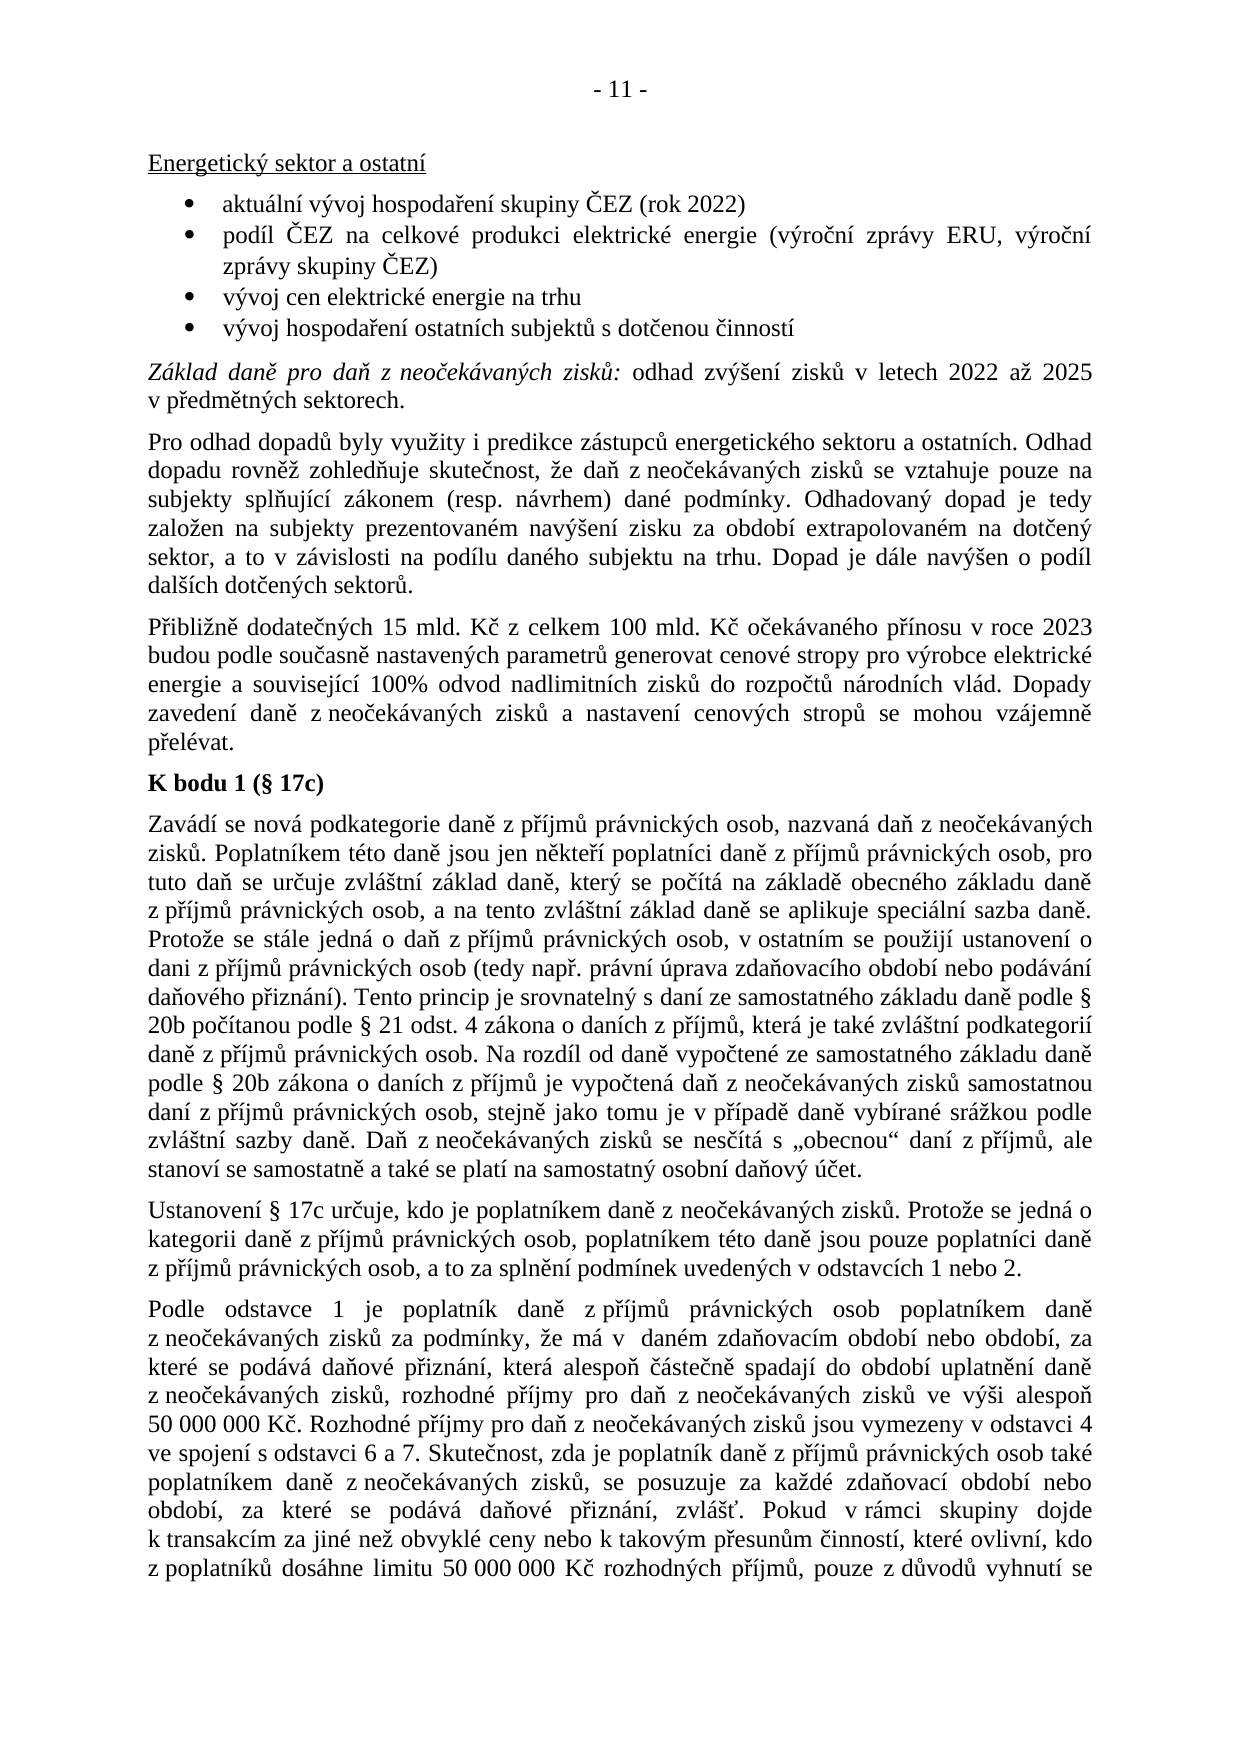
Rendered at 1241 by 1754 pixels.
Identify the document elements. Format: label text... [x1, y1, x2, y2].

text Ustanovení § 17c určuje, kdo je poplatníkem daně z neočekávaných zisků. Protože se jedná o kategorii daně z příjmů právnických osob, poplatníkem této daně jsou pouze poplatníci daně z příjmů právnických osob, a to za splnění podmínek uvedených v odstavcích 1 nebo 2. [148, 1195, 1093, 1282]
text Zavádí se nová podkategorie daně z příjmů právnických osob, nazvaná daň z neočekávaných zisků. Poplatníkem této daně jsou jen někteří poplatníci daně z příjmů právnických osob, pro tuto daň se určuje zvláštní základ daně, který se počítá na základě obecného základu daně z příjmů právnických osob, a na tento zvláštní základ daně se aplikuje speciální sazba daně. Protože se stále jedná o daň z příjmů právnických osob, v ostatním se použijí ustanovení o dani z příjmů právnických osob (tedy např. právní úprava zdaňovacího období nebo podávání daňového přiznání). Tento princip je srovnatelný s daní ze samostatného základu daně podle § 20b počítanou podle § 21 odst. 4 zákona o daních z příjmů, která je také zvláštní podkategorií daně z příjmů právnických osob. Na rozdíl od daně vypočtené ze samostatného základu daně podle § 20b zákona o daních z příjmů je vypočtená daň z neočekávaných zisků samostatnou daní z příjmů právnických osob, stejně jako tomu je v případě daně vybírané srážkou podle zvláštní sazby daně. Daň z neočekávaných zisků se nesčítá s „obecnou“ daní z příjmů, ale stanoví se samostatně a také se platí na samostatný osobní daňový účet. [148, 809, 1093, 1183]
list aktuální vývoj hospodaření skupiny ČEZ (rok 2022) [185, 189, 1093, 218]
list podíl ČEZ na celkové produkci elektrické energie (výroční zprávy ERU, výroční zprávy skupiny ČEZ) [185, 220, 1093, 280]
text Energetický sektor a ostatní [148, 148, 1093, 176]
list vývoj cen elektrické energie na trhu [185, 282, 1093, 311]
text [148, 1294, 1093, 1582]
text Pro odhad dopadů byly využity i predikce zástupců energetického sektoru a ostatních. Odhad dopadu rovněž zohledňuje skutečnost, že daň z neočekávaných zisků se vztahuje pouze na subjekty splňující zákonem (resp. návrhem) dané podmínky. Odhadovaný dopad je tedy založen na subjekty prezentovaném navýšení zisku za období extrapolovaném na dotčený sektor, a to v závislosti na podílu daného subjektu na trhu. Dopad je dále navýšen o podíl dalších dotčených sektorů. [148, 427, 1093, 599]
text K bodu 1 (§ 17c) [148, 768, 1093, 797]
list vývoj hospodaření ostatních subjektů s dotčenou činností [185, 313, 1093, 342]
text Přibližně dodatečných 15 mld. Kč z celkem 100 mld. Kč očekávaného přínosu v roce 2023 budou podle současně nastavených parametrů generovat cenové stropy pro výrobce elektrické energie a související 100% odvod nadlimitních zisků do rozpočtů národních vlád. Dopady zavedení daně z neočekávaných zisků a nastavení cenových stropů se mohou vzájemně přelévat. [148, 612, 1093, 755]
text Základ daně pro daň z neočekávaných zisků: odhad zvýšení zisků v letech 2022 až 2025 v předmětných sektorech. [148, 357, 1093, 414]
